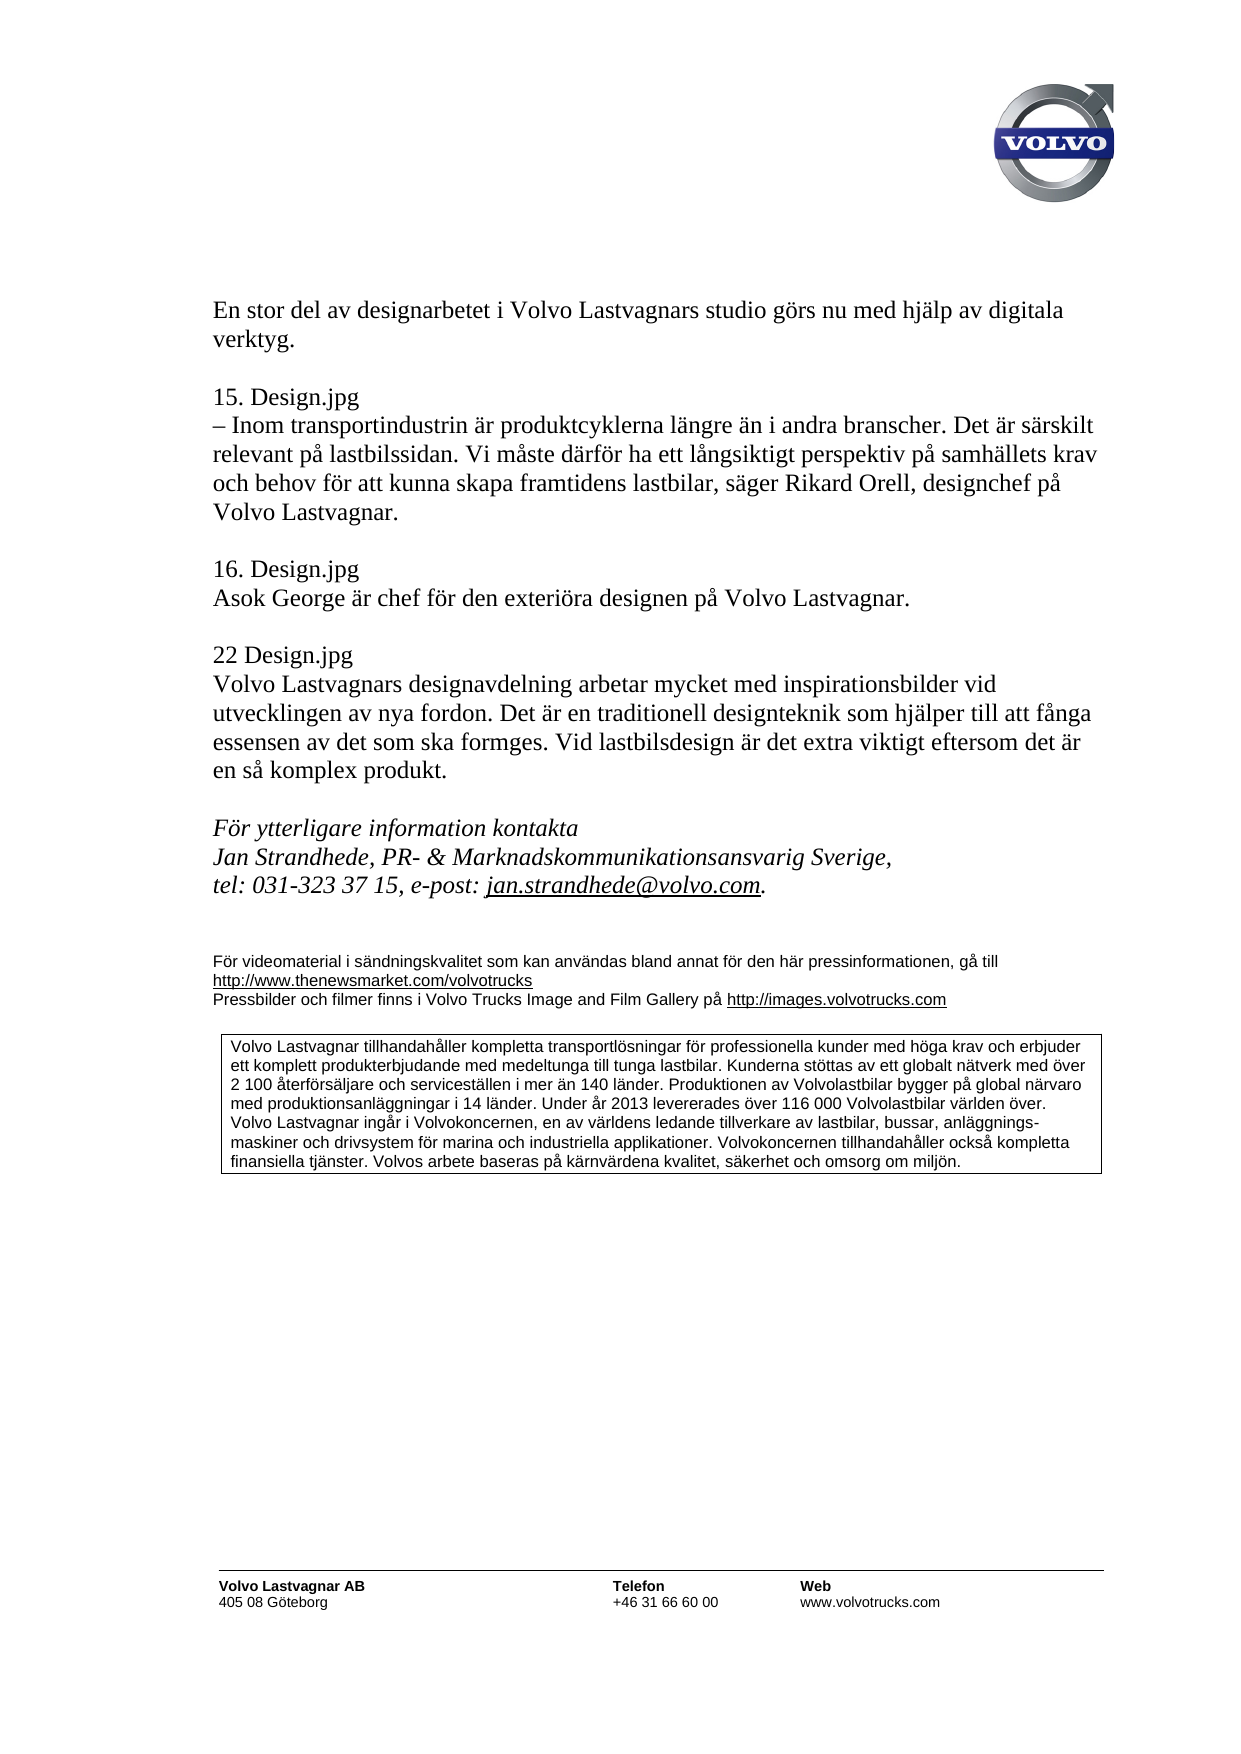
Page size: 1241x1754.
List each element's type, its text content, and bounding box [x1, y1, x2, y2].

text Asok George är chef för den exteriöra designen på Volvo Lastvagnar. [213, 583, 1104, 612]
text Jan Strandhede, PR- & Marknadskommunikationsansvarig Sverige, [213, 842, 1104, 870]
text För ytterligare information kontakta [213, 813, 1104, 842]
text 16. Design.jpg [213, 554, 1104, 583]
text – Inom transportindustrin är produktcyklerna längre än i andra branscher. Det är särskilt relevant på lastbilssidan. Vi måste därför ha ett långsiktigt perspektiv på samhällets krav och behov för att kunna skapa framtidens lastbilar, säger Rikard Orell, designchef på Volvo Lastvagnar. [213, 410, 1104, 525]
text Volvo Lastvagnars designavdelning arbetar mycket med inspirationsbilder vid utvecklingen av nya fordon. Det är en traditionell designteknik som hjälper till att fånga essensen av det som ska formges. Vid lastbilsdesign är det extra viktigt eftersom det är en så komplex produkt. [213, 669, 1104, 784]
text För videomaterial i sändningskvalitet som kan användas bland annat för den här pressinformationen, gå till http://www.thenewsmarket.com/volvotrucks [213, 952, 1104, 990]
text Pressbilder och filmer finns i Volvo Trucks Image and Film Gallery på http://images.volvotrucks.com [213, 990, 1104, 1009]
text 22 Design.jpg [213, 640, 1104, 669]
text En stor del av designarbetet i Volvo Lastvagnars studio görs nu med hjälp av digitala verktyg. [213, 295, 1104, 353]
text 15. Design.jpg [213, 382, 1104, 410]
picture [992, 82, 1115, 205]
text Volvo Lastvagnar tillhandahåller kompletta transportlösningar för professionella kunder med höga krav och erbjuder ett komplett produkterbjudande med medeltunga till tunga lastbilar. Kunderna stöttas av ett globalt nätverk med över 2 100 återförsäljare och serviceställen i mer än 140 länder. Produktionen av Volvolastbilar bygger på global närvaro med produktionsanläggningar i 14 länder. Under år 2013 levererades över 116 000 Volvolastbilar världen över. Volvo Lastvagnar ingår i Volvokoncernen, en av världens ledande tillverkare av lastbilar, bussar, anläggningsmaskiner och drivsystem för marina och industriella applikationer. Volvokoncernen tillhandahåller också kompletta finansiella tjänster. Volvos arbete baseras på kärnvärdena kvalitet, säkerhet och omsorg om miljön. [222, 1035, 1101, 1173]
text tel: 031-323 37 15, e-post: jan.strandhede@volvo.com. [213, 870, 1104, 899]
